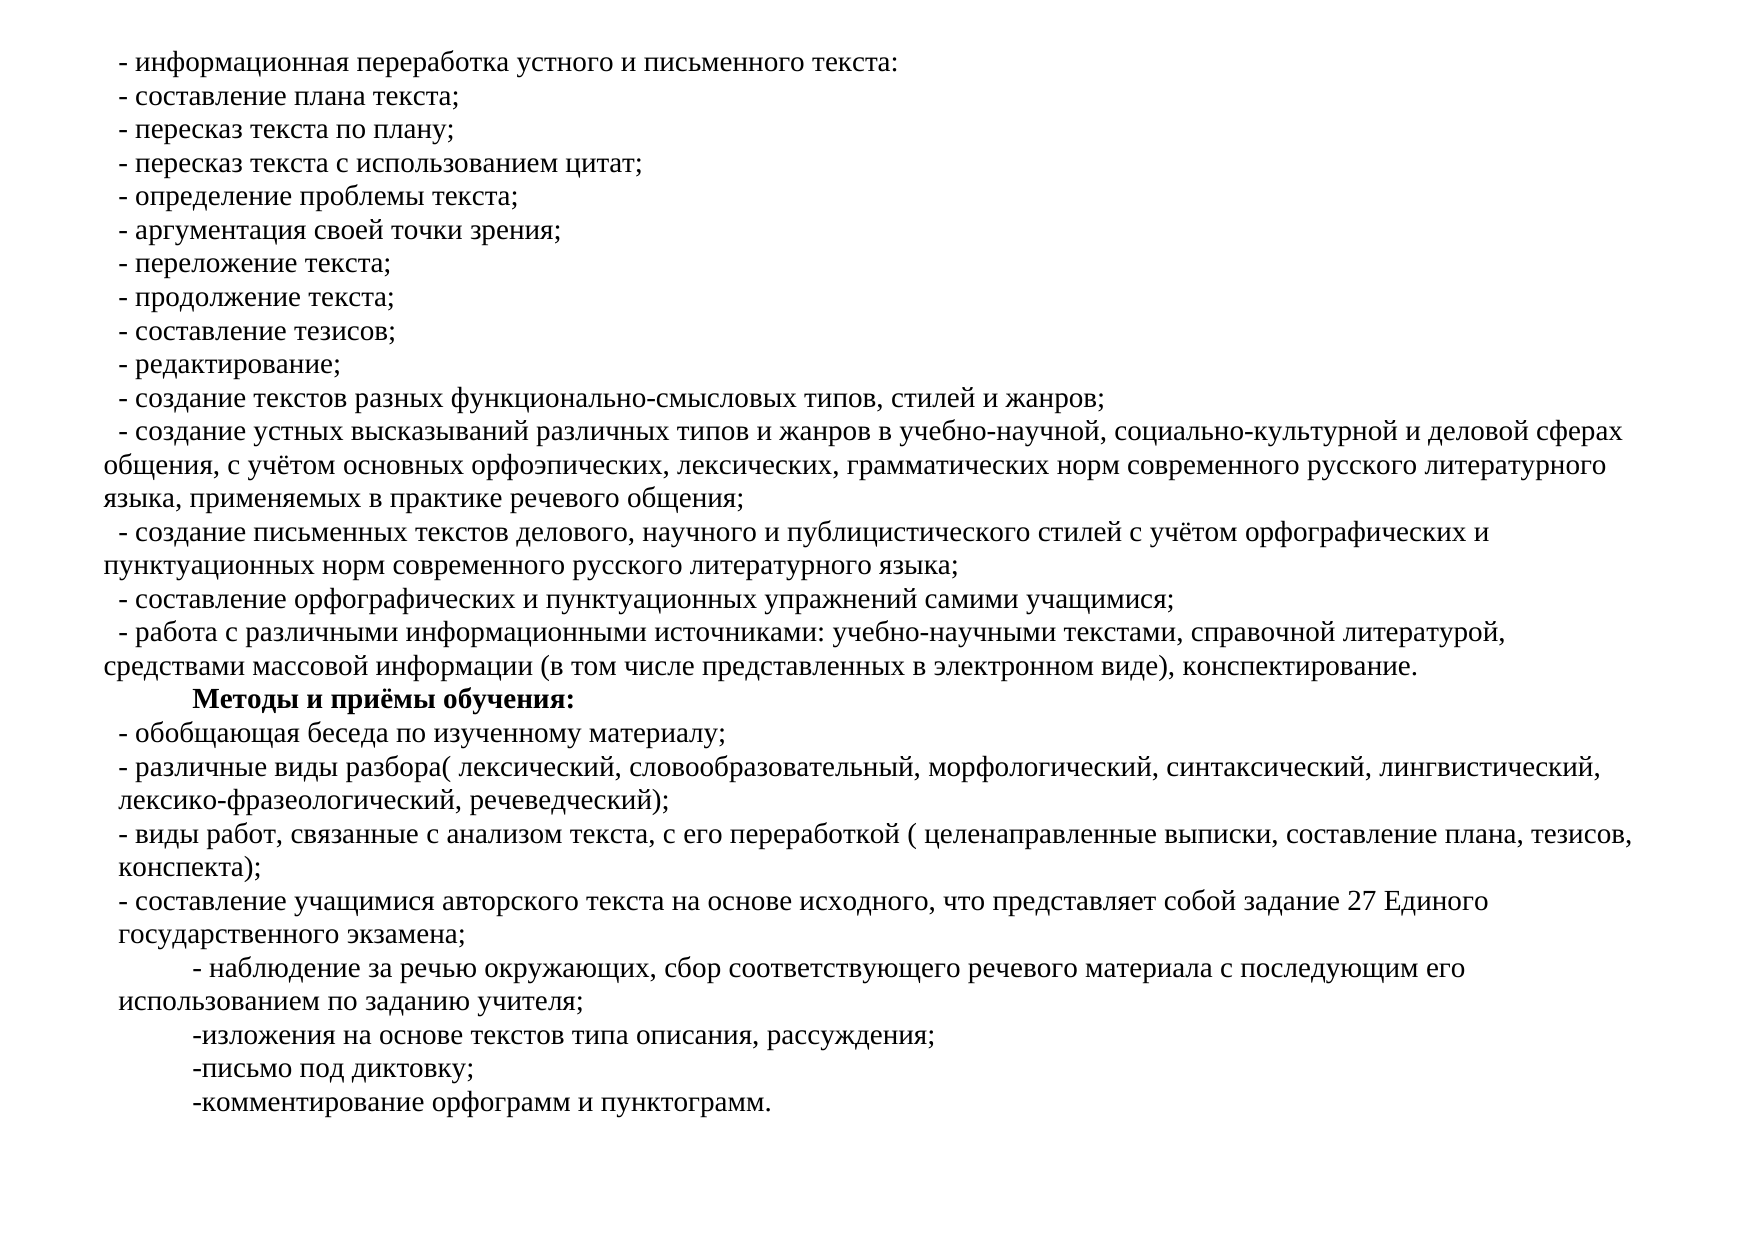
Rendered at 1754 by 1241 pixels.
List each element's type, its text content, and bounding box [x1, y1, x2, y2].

text - составление орфографических и пунктуационных упражнений самими учащимися; [103, 581, 1636, 614]
text -изложения на основе текстов типа описания, рассуждения; [118, 1017, 1636, 1051]
text - составление учащимися авторского текста на основе исходного, что представляет собой задание 27 Единого государственного экзамена; [118, 883, 1636, 950]
text -письмо под диктовку; [118, 1051, 1636, 1084]
text - различные виды разбора( лексический, словообразовательный, морфологический, синтаксический, лингвистический, лексико-фразеологический, речеведческий); [118, 749, 1636, 816]
text - редактирование; [103, 346, 1636, 380]
text - наблюдение за речью окружающих, сбор соответствующего речевого материала с последующим его использованием по заданию учителя; [118, 950, 1636, 1017]
text - пересказ текста с использованием цитат; [103, 145, 1636, 178]
text - работа с различными информационными источниками: учебно-научными текстами, справочной литературой, средствами массовой информации (в том числе представленных в электронном виде), конспектирование. [103, 614, 1636, 682]
text Методы и приёмы обучения: [118, 682, 1636, 715]
text - виды работ, связанные с анализом текста, с его переработкой ( целенаправленные выписки, составление плана, тезисов, конспекта); [118, 816, 1636, 883]
text - создание письменных текстов делового, научного и публицистического стилей с учётом орфографических и пунктуационных норм современного русского литературного языка; [103, 514, 1636, 581]
text - переложение текста; [103, 246, 1636, 279]
text - создание текстов разных функционально-смысловых типов, стилей и жанров; [103, 380, 1636, 413]
text - обобщающая беседа по изученному материалу; [118, 715, 1636, 749]
text - составление плана текста; [103, 78, 1636, 111]
text - пересказ текста по плану; [103, 111, 1636, 145]
text - определение проблемы текста; [103, 178, 1636, 212]
text - продолжение текста; [103, 279, 1636, 313]
text -комментирование орфограмм и пунктограмм. [118, 1084, 1636, 1118]
text - информационная переработка устного и письменного текста: [103, 44, 1636, 78]
text - создание устных высказываний различных типов и жанров в учебно-научной, социально-культурной и деловой сферах общения, с учётом основных орфоэпических, лексических, грамматических норм современного русского литературного языка, применяемых в практике речевого общения; [103, 413, 1636, 514]
text - составление тезисов; [103, 313, 1636, 346]
text - аргументация своей точки зрения; [103, 212, 1636, 246]
